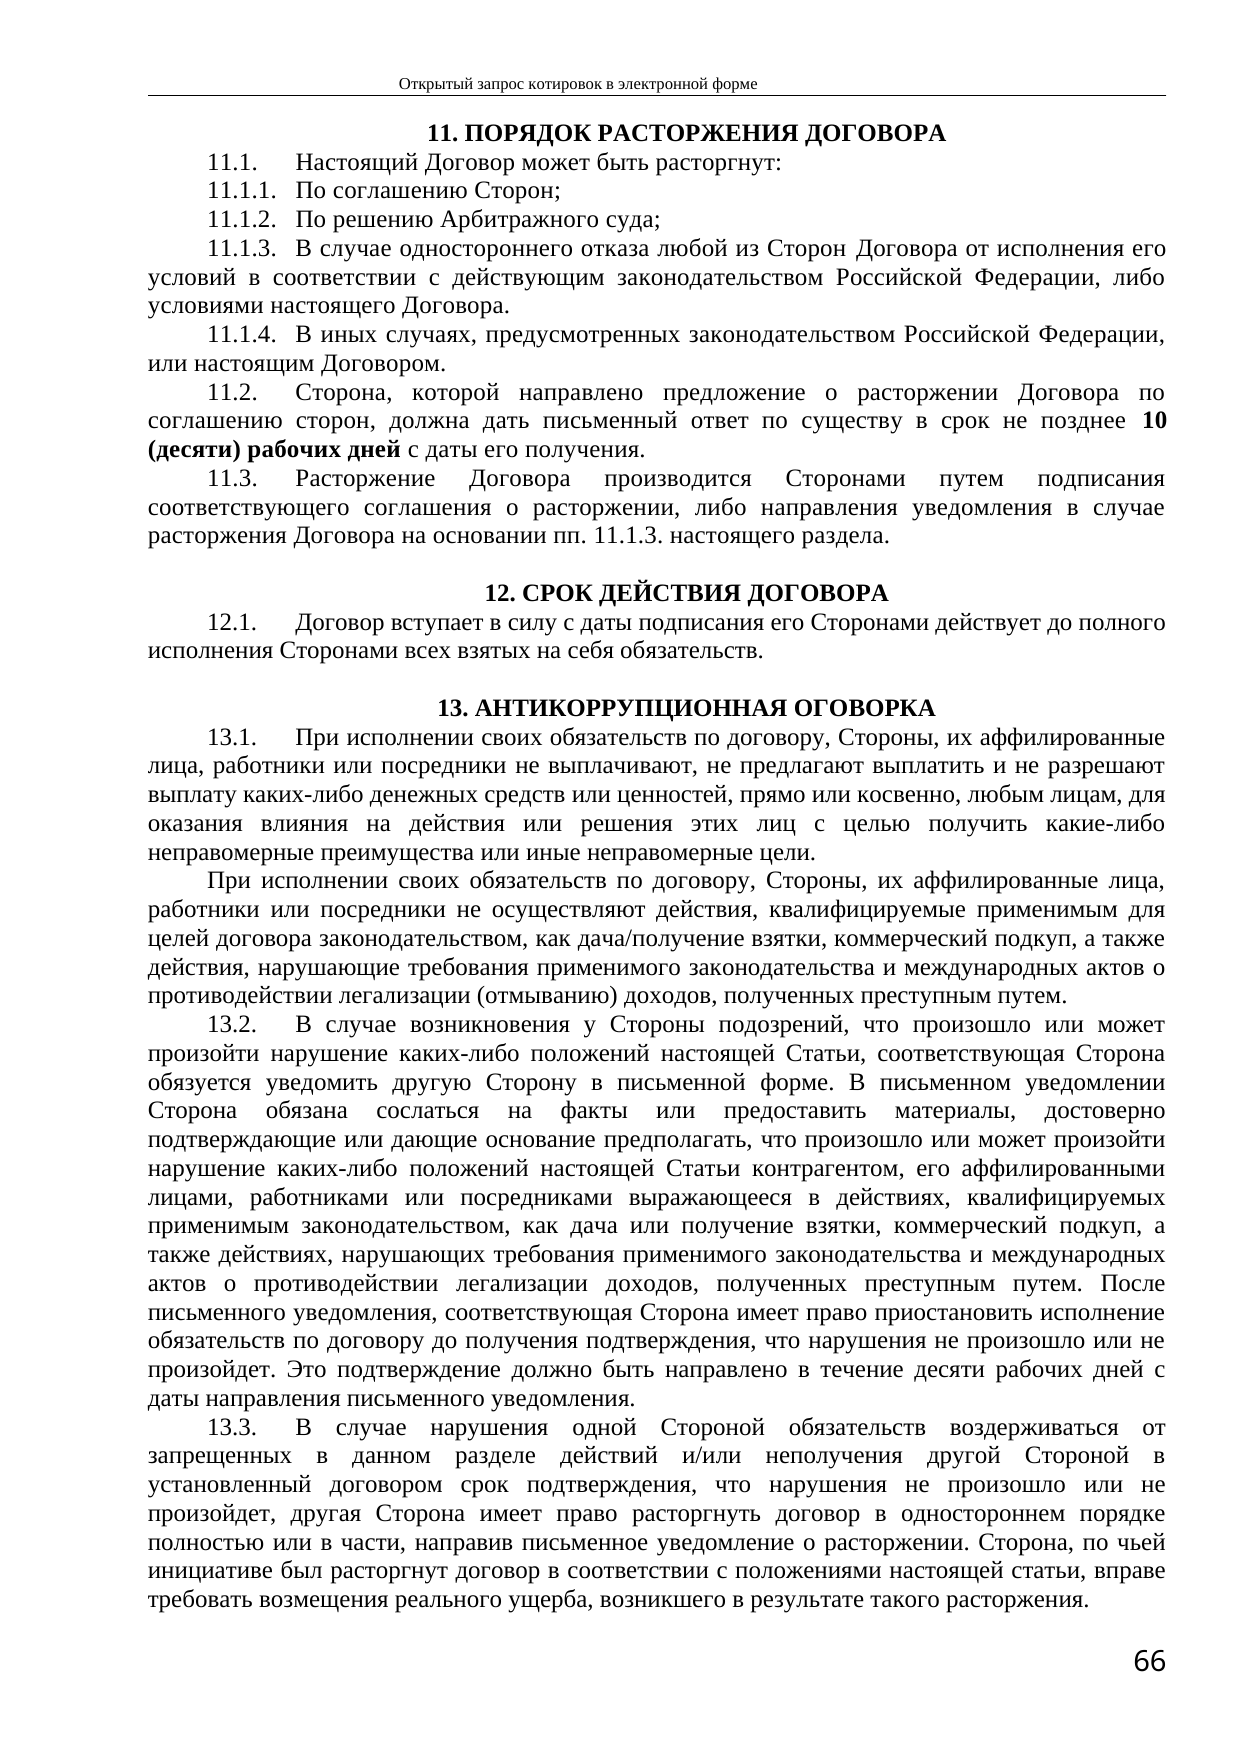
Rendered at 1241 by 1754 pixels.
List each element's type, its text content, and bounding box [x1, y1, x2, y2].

list СРОК ДЕЙСТВИЯ ДОГОВОРА [207, 578, 1166, 607]
list Сторона, которой направлено предложение о расторжении Договора по соглашению сторон, должна дать письменный ответ по существу в срок не позднее 10 (десяти) рабочих дней с даты его получения. [148, 377, 1167, 463]
text При исполнении своих обязательств по договору, Стороны, их аффилированные лица, работники или посредники не осуществляют действия, квалифицируемые применимым для целей договора законодательством, как дача/получение взятки, коммерческий подкуп, а также действия, нарушающие требования применимого законодательства и международных актов о противодействии легализации (отмыванию) доходов, полученных преступным путем. [148, 866, 1166, 1009]
list В случае возникновения у Стороны подозрений, что произошло или может произойти нарушение каких-либо положений настоящей Статьи, соответствующая Сторона обязуется уведомить другую Сторону в письменной форме. В письменном уведомлении Сторона обязана сослаться на факты или предоставить материалы, достоверно подтверждающие или дающие основание предполагать, что произошло или может произойти нарушение каких-либо положений настоящей Статьи контрагентом, его аффилированными лицами, работниками или посредниками выражающееся в действиях, квалифицируемых применимым законодательством, как дача или получение взятки, коммерческий подкуп, а также действиях, нарушающих требования применимого законодательства и международных актов о противодействии легализации доходов, полученных преступным путем. После письменного уведомления, соответствующая Сторона имеет право приостановить исполнение обязательств по договору до получения подтверждения, что нарушения не произошло или не произойдет. Это подтверждение должно быть направлено в течение десяти рабочих дней с даты направления письменного уведомления. [148, 1009, 1166, 1412]
list В случае одностороннего отказа любой из Сторон Договора от исполнения его условий в соответствии с действующим законодательством Российской Федерации, либо условиями настоящего Договора. [148, 233, 1167, 319]
list Расторжение Договора производится Сторонами путем подписания соответствующего соглашения о расторжении, либо направления уведомления в случае расторжения Договора на основании пп. 11.1.3. настоящего раздела. [148, 463, 1167, 549]
list По решению Арбитражного суда; [207, 204, 1167, 233]
list В иных случаях, предусмотренных законодательством Российской Федерации, или настоящим Договором. [148, 319, 1167, 377]
list Настоящий Договор может быть расторгнут: [207, 147, 1167, 176]
list Договор вступает в силу с даты подписания его Сторонами действует до полного исполнения Сторонами всех взятых на себя обязательств. [148, 607, 1166, 664]
list По соглашению Сторон; [207, 176, 1167, 204]
list ПОРЯДОК РАСТОРЖЕНИЯ ДОГОВОРА [207, 118, 1166, 147]
list АНТИКОРРУПЦИОННАЯ ОГОВОРКА [207, 693, 1166, 722]
list В случае нарушения одной Стороной обязательств воздерживаться от запрещенных в данном разделе действий и/или неполучения другой Стороной в установленный договором срок подтверждения, что нарушения не произошло или не произойдет, другая Сторона имеет право расторгнуть договор в одностороннем порядке полностью или в части, направив письменное уведомление о расторжении. Сторона, по чьей инициативе был расторгнут договор в соответствии с положениями настоящей статьи, вправе требовать возмещения реального ущерба, возникшего в результате такого расторжения. [148, 1412, 1166, 1613]
list При исполнении своих обязательств по договору, Стороны, их аффилированные лица, работники или посредники не выплачивают, не предлагают выплатить и не разрешают выплату каких-либо денежных средств или ценностей, прямо или косвенно, любым лицам, для оказания влияния на действия или решения этих лиц с целью получить какие-либо неправомерные преимущества или иные неправомерные цели. [148, 722, 1166, 866]
